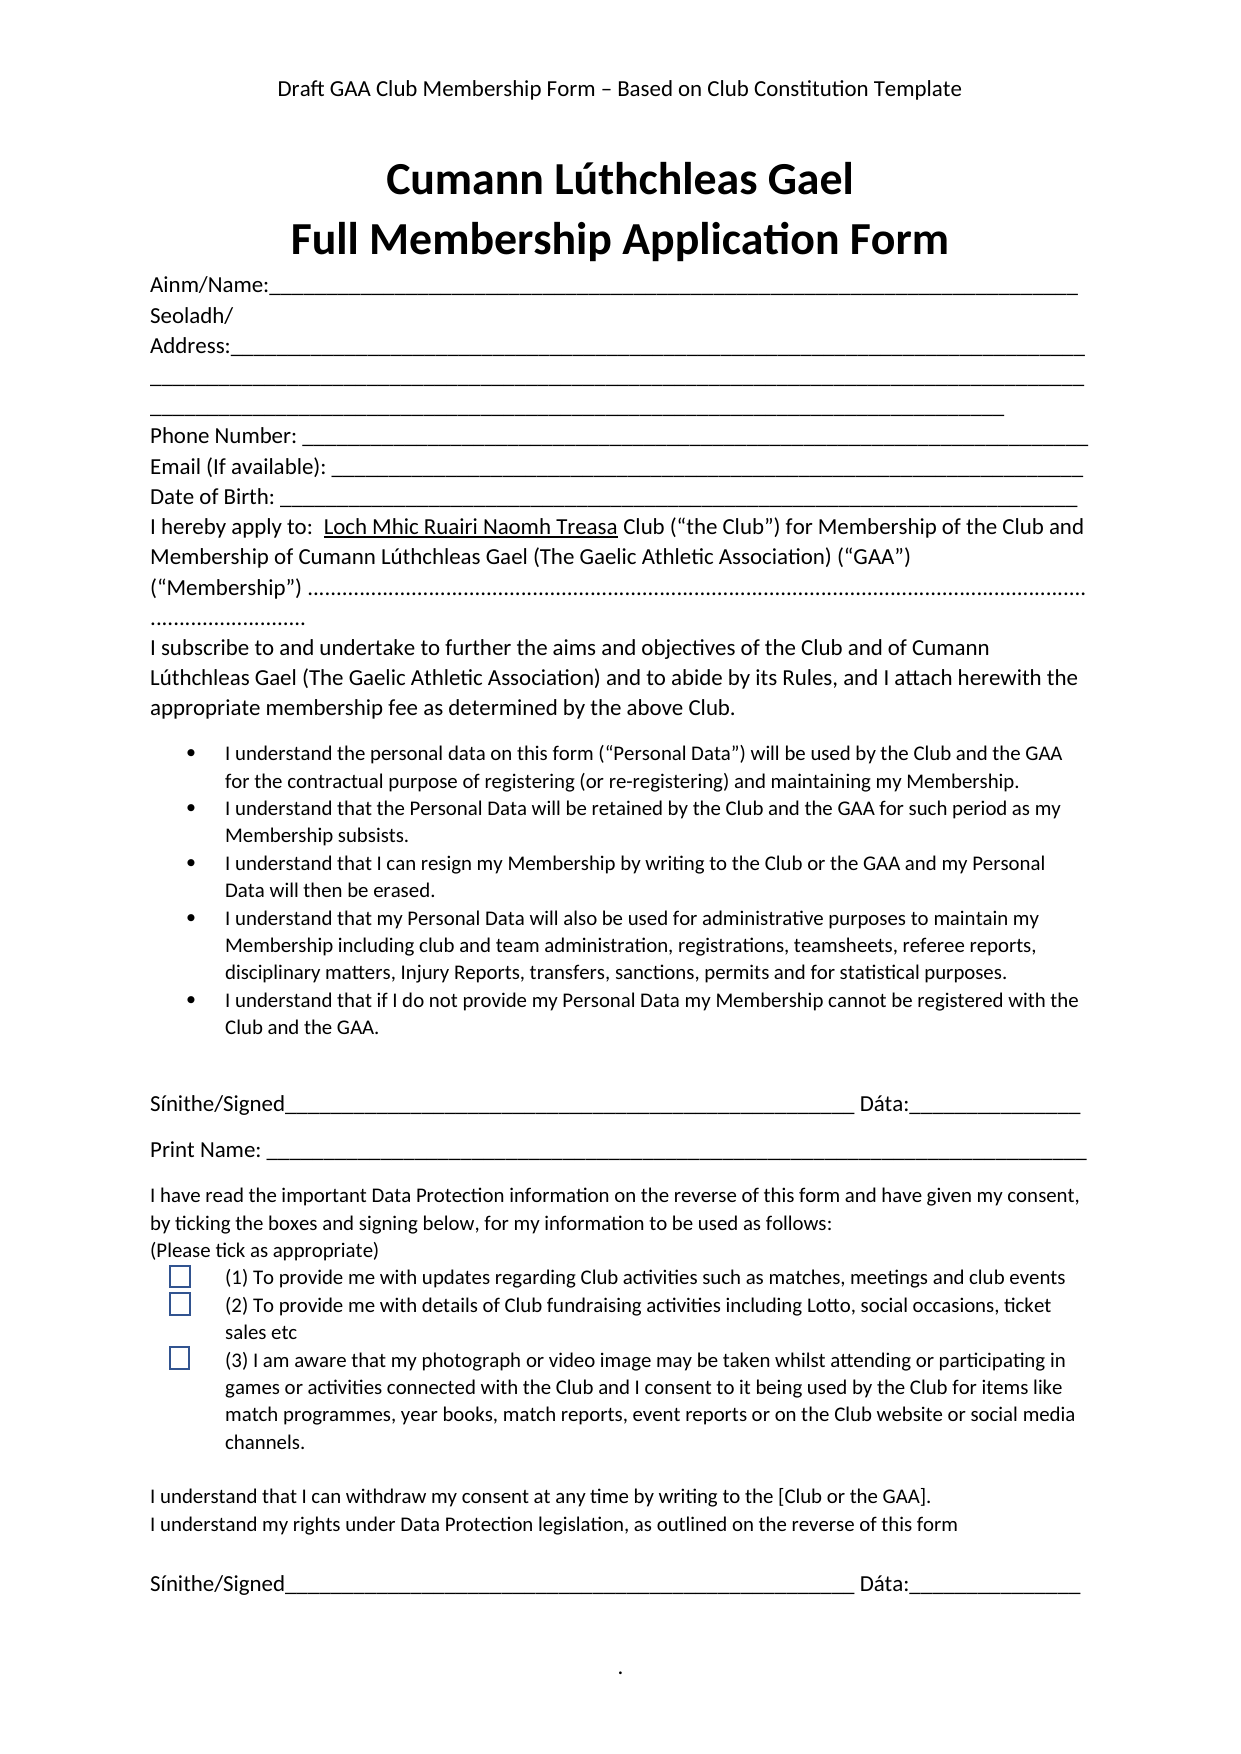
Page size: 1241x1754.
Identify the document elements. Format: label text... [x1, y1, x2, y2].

text Cumann Lúthchleas Gael [150, 150, 1090, 206]
text (3) I am aware that my photograph or video image may be taken whilst attending or participating in games or activities connected with the Club and I consent to it being used by the Club for items like match programmes, year books, match reports, event reports or on the Club website or social media channels. [225, 1347, 1090, 1454]
list I understand the personal data on this form (“Personal Data”) will be used by the Club and the GAA for the contractual purpose of registering (or re-registering) and maintaining my Membership. [187, 740, 1090, 793]
text (1) To provide me with updates regarding Club activities such as matches, meetings and club events [150, 1264, 1090, 1290]
text Seoladh/Address:________________________________________________________________________________________________________________________________________________________________________________________________________________________________________ [150, 301, 1090, 419]
text Print Name: ________________________________________________________________________ [150, 1136, 1090, 1163]
list I understand that the Personal Data will be retained by the Club and the GAA for such period as my Membership subsists. [187, 795, 1090, 848]
text Date of Birth: ______________________________________________________________________ [150, 482, 1090, 510]
list I understand that I can resign my Membership by writing to the Club or the GAA and my Personal Data will then be erased. [187, 850, 1090, 903]
text I subscribe to and undertake to further the aims and objectives of the Club and of Cumann Lúthchleas Gael (The Gaelic Athletic Association) and to abide by its Rules, and I attach herewith the appropriate membership fee as determined by the above Club. [150, 633, 1090, 722]
text Sínithe/Signed__________________________________________________ Dáta:_______________ [150, 1569, 1090, 1597]
text Ainm/Name:_______________________________________________________________________ [150, 271, 1090, 299]
list I understand that if I do not provide my Personal Data my Membership cannot be registered with the Club and the GAA. [187, 987, 1090, 1040]
text Email (If available): __________________________________________________________________ [150, 452, 1090, 480]
text Sínithe/Signed__________________________________________________ Dáta:_______________ [150, 1089, 1090, 1117]
text I understand my rights under Data Protection legislation, as outlined on the reverse of this form [150, 1511, 1090, 1537]
text I understand that I can withdraw my consent at any time by writing to the [Club or the GAA]. [150, 1484, 1090, 1509]
text Full Membership Application Form [150, 210, 1090, 266]
text I hereby apply to: Loch Mhic Ruairi Naomh Treasa Club (“the Club”) for Membership of the Club and Membership of Cumann Lúthchleas Gael (The Gaelic Athletic Association) (“GAA”) (“Membership”) .................................................................................................................................................................. [150, 512, 1090, 631]
text I have read the important Data Protection information on the reverse of this form and have given my consent, by ticking the boxes and signing below, for my information to be used as follows: [150, 1182, 1090, 1235]
text (2) To provide me with details of Club fundraising activities including Lotto, social occasions, ticket sales etc [225, 1292, 1090, 1345]
text Phone Number: _____________________________________________________________________ [150, 422, 1090, 450]
text (Please tick as appropriate) [150, 1237, 1090, 1263]
list I understand that my Personal Data will also be used for administrative purposes to maintain my Membership including club and team administration, registrations, teamsheets, referee reports, disciplinary matters, Injury Reports, transfers, sanctions, permits and for statistical purposes. [187, 905, 1090, 985]
